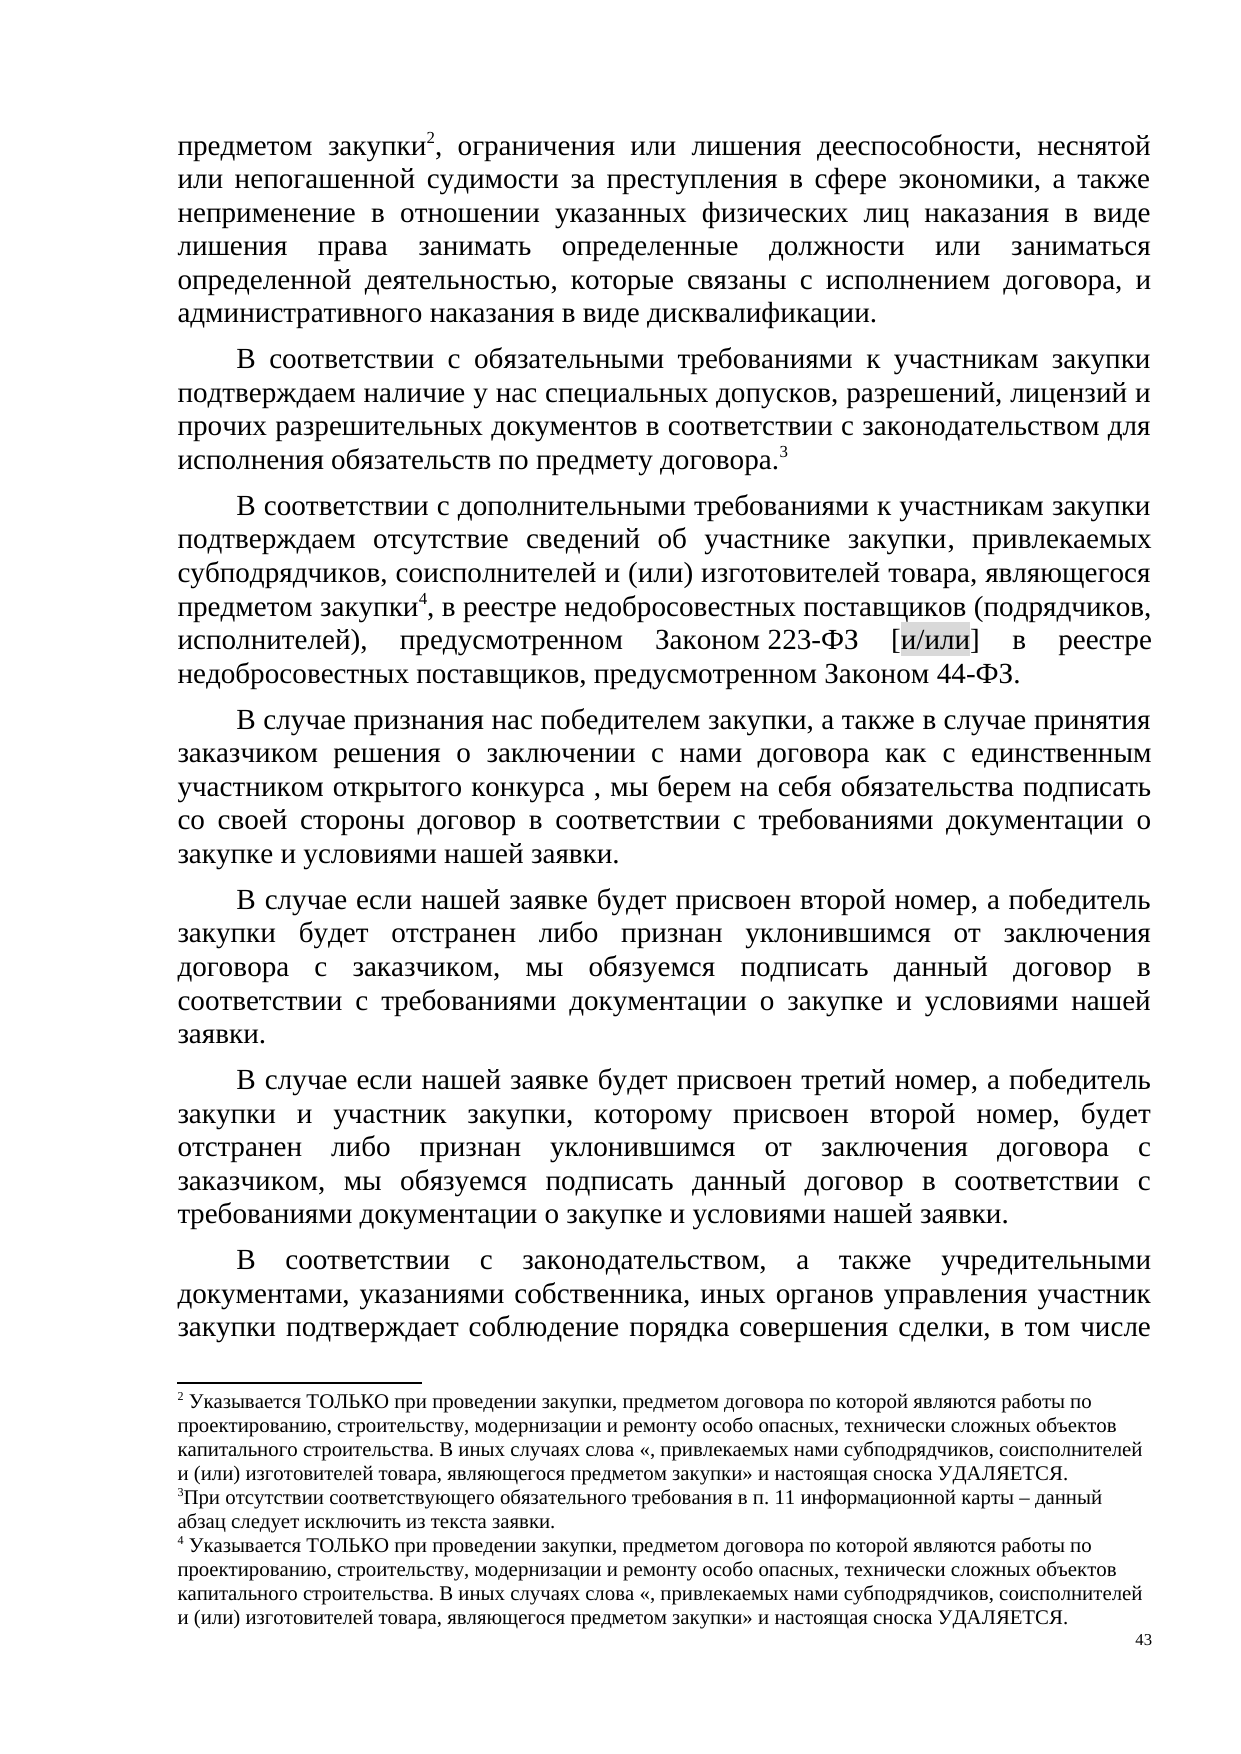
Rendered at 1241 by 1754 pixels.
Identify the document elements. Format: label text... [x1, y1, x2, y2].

text В соответствии с дополнительными требованиями к участникам закупки подтверждаем отсутствие сведений об участнике закупки, привлекаемых субподрядчиков, соисполнителей и (или) изготовителей товара, являющегося предметом закупки, в реестре недобросовестных поставщиков (подрядчиков, исполнителей), предусмотренном Законом 223-ФЗ [и/или] в реестре недобросовестных поставщиков, предусмотренном Законом 44-ФЗ. [177, 488, 1152, 689]
text В соответствии с обязательными требованиями к участникам закупки подтверждаем наличие у нас специальных допусков, разрешений, лицензий и прочих разрешительных документов в соответствии с законодательством для исполнения обязательств по предмету договора. [177, 341, 1152, 476]
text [177, 128, 1152, 329]
text В случае если нашей заявке будет присвоен третий номер, а победитель закупки и участник закупки, которому присвоен второй номер, будет отстранен либо признан уклонившимся от заключения договора с заказчиком, мы обязуемся подписать данный договор в соответствии с требованиями документации о закупке и условиями нашей заявки. [177, 1062, 1152, 1230]
text В случае признания нас победителем закупки, а также в случае принятия заказчиком решения о заключении с нами договора как с единственным участником открытого конкурса , мы берем на себя обязательства подписать со своей стороны договор в соответствии с требованиями документации о закупке и условиями нашей заявки. [177, 702, 1152, 869]
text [177, 1242, 1152, 1343]
text В случае если нашей заявке будет присвоен второй номер, а победитель закупки будет отстранен либо признан уклонившимся от заключения договора с заказчиком, мы обязуемся подписать данный договор в соответствии с требованиями документации о закупке и условиями нашей заявки. [177, 882, 1152, 1050]
